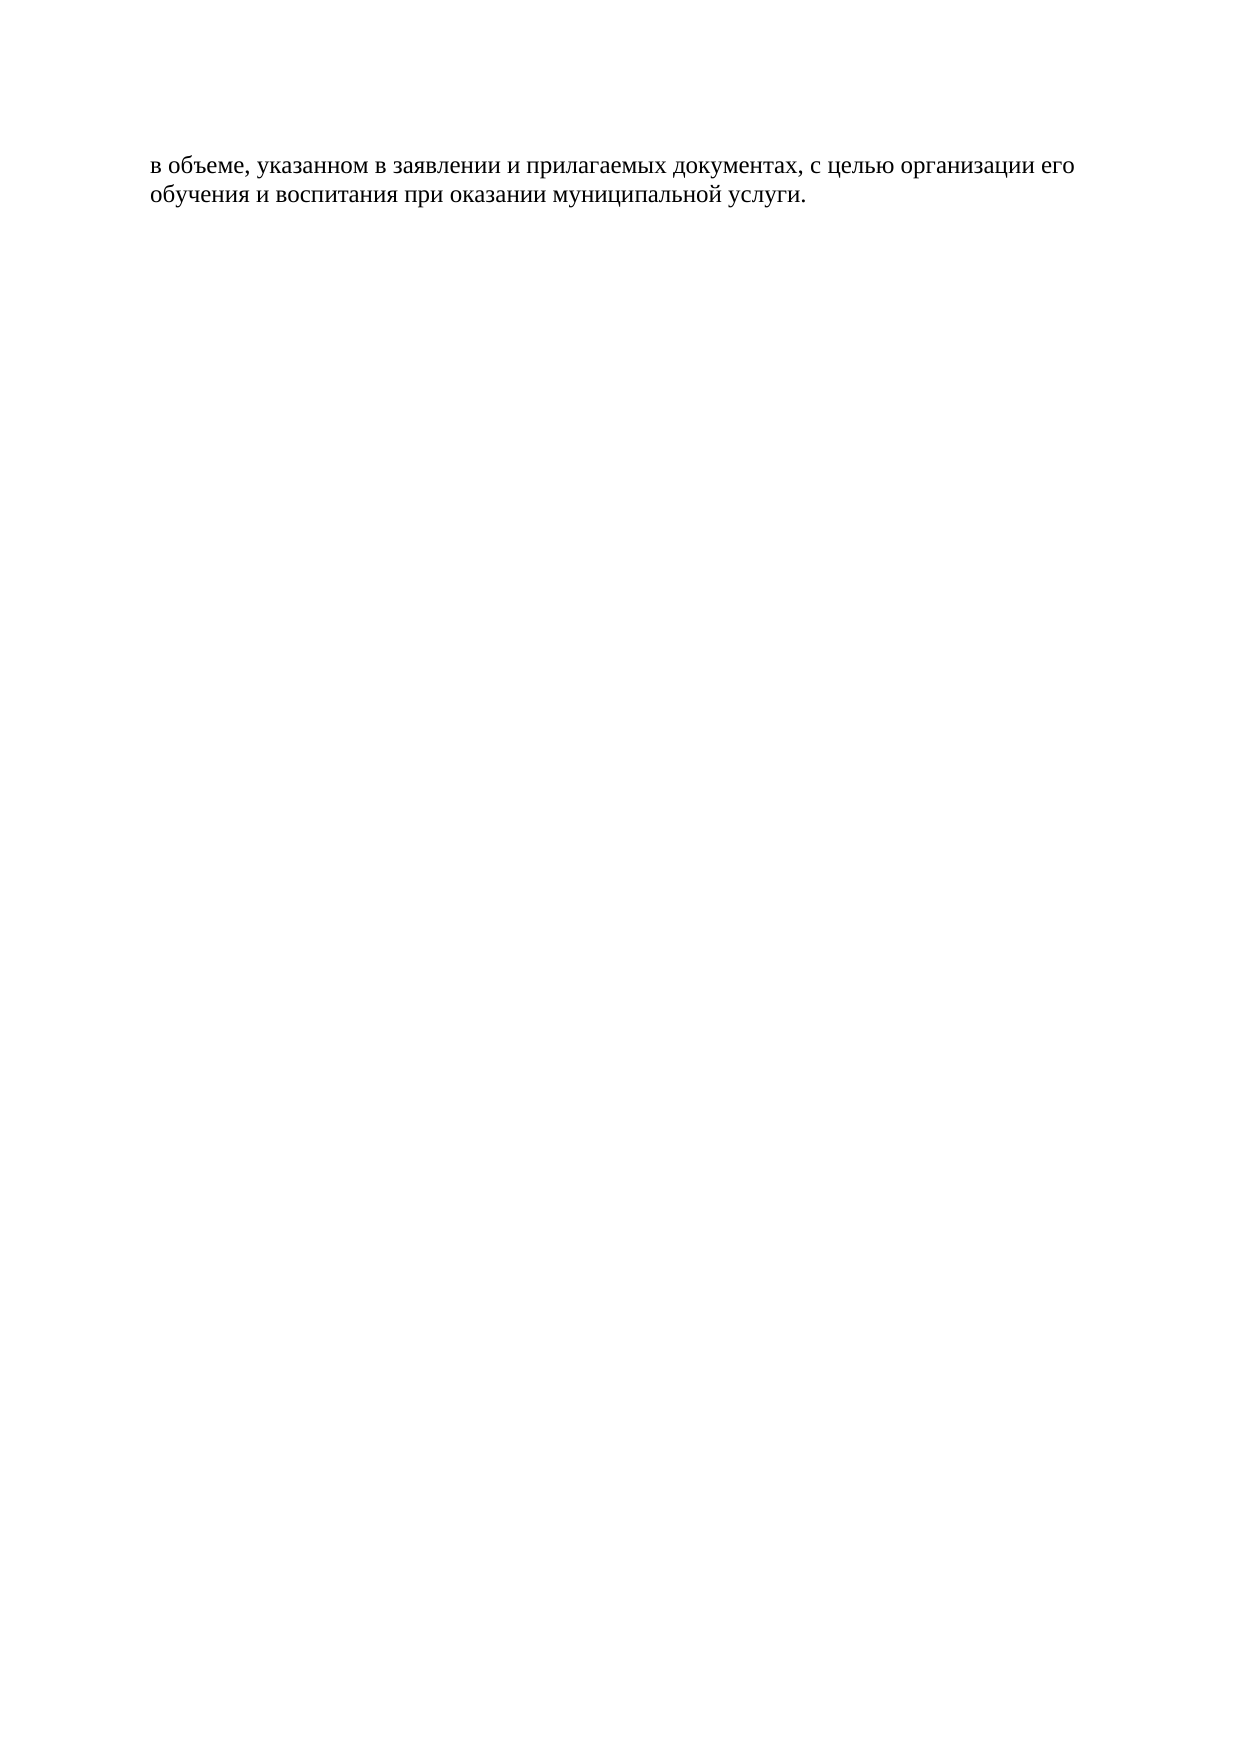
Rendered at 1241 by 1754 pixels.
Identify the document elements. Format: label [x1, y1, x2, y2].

text [150, 150, 1090, 207]
